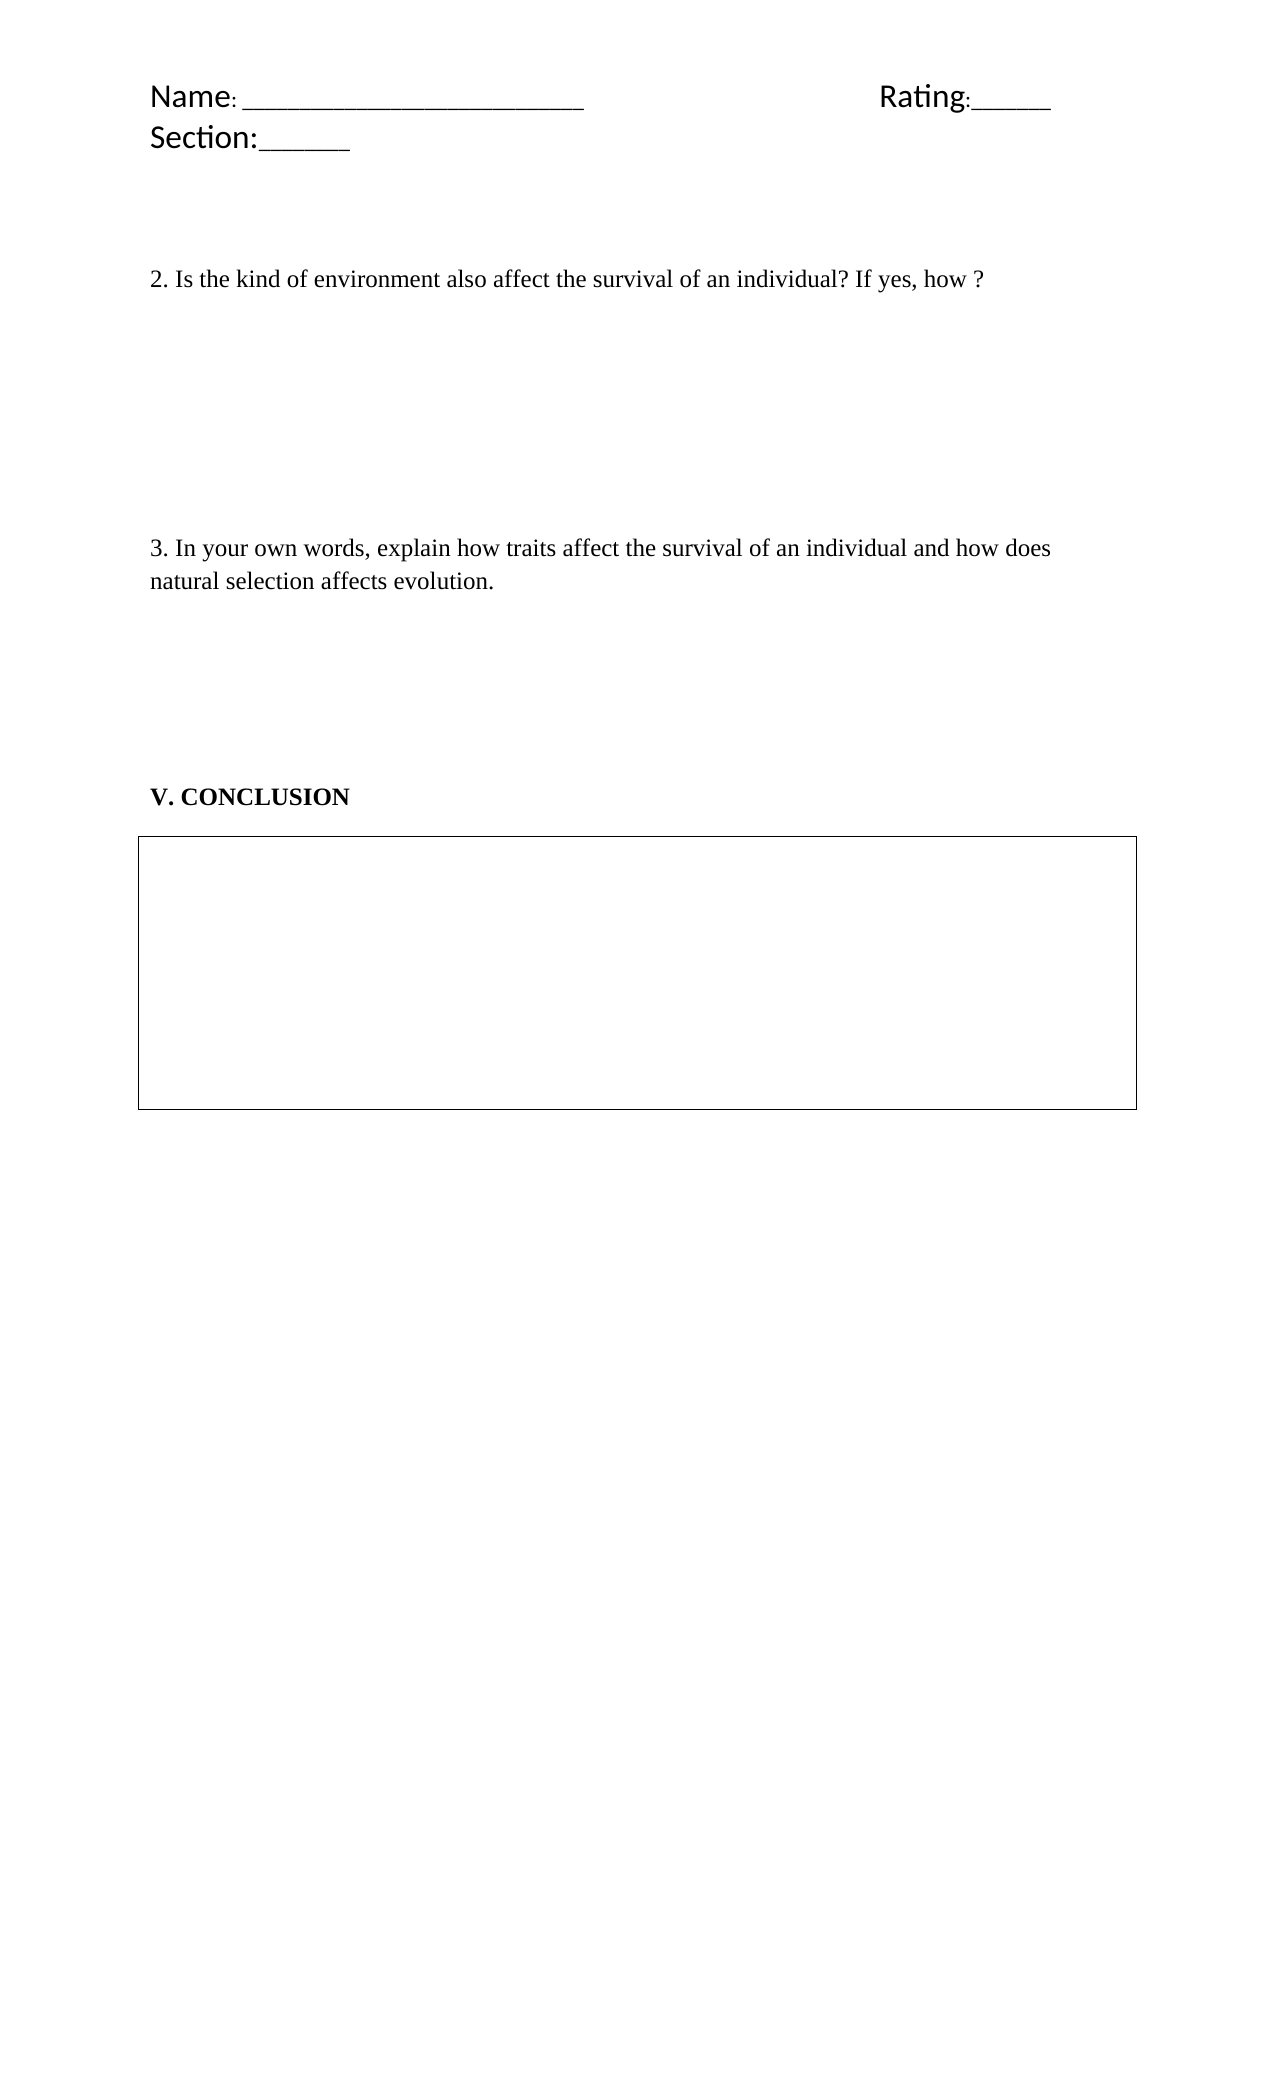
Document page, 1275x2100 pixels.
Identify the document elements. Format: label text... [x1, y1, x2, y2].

text 2. Is the kind of environment also affect the survival of an individual? If yes, how ? [150, 264, 1125, 293]
text 3. In your own words, explain how traits affect the survival of an individual and how does natural selection affects evolution. [150, 533, 1125, 595]
text V. CONCLUSION [150, 782, 1125, 811]
table_header [139, 837, 1136, 1109]
